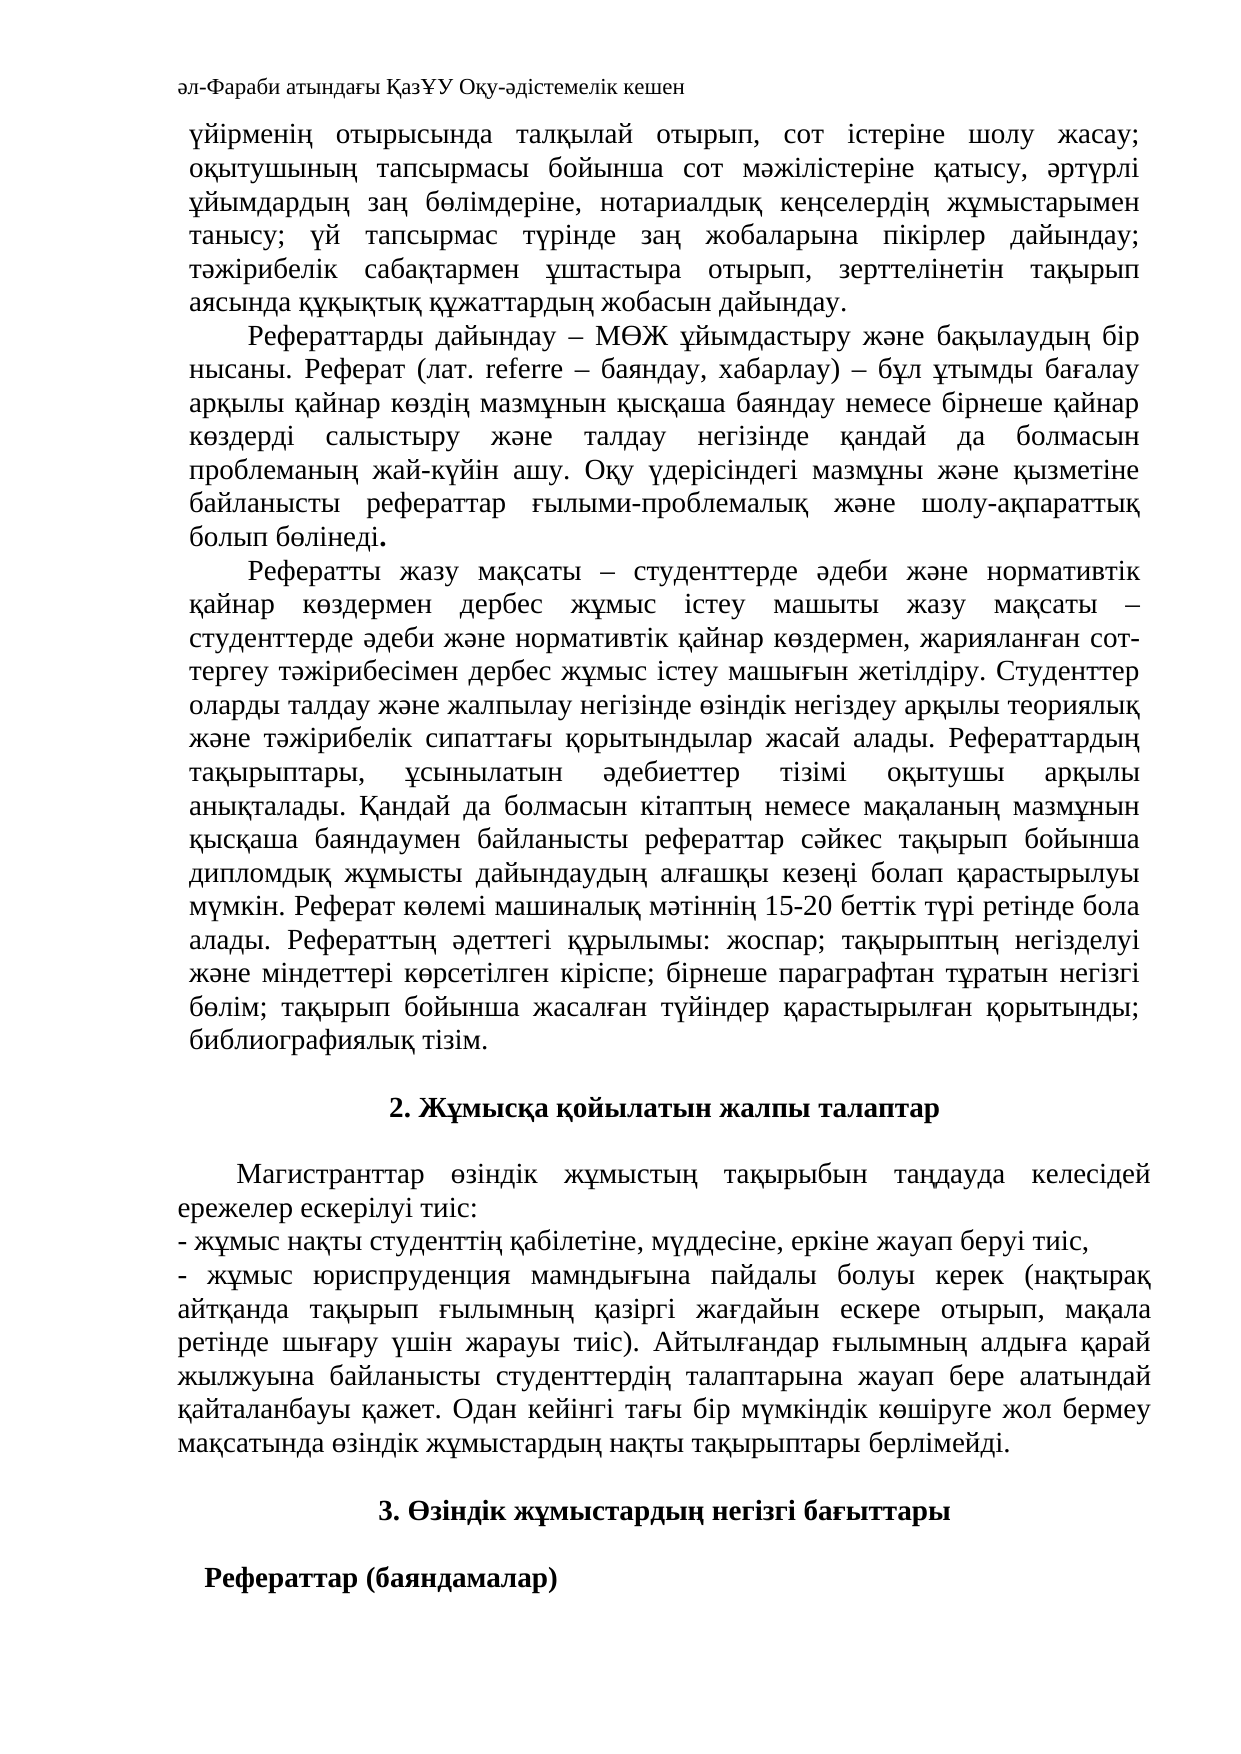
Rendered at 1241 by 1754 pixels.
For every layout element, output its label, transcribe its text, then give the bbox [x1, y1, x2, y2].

text Рефераттарды дайындау – МӨЖ ұйымдастыру және бақылаудың бір нысаны. Реферат (лат. referre – баяндау, хабарлау) – бұл ұтымды бағалау арқылы қайнар көздің мазмұнын қысқаша баяндау немесе бірнеше қайнар көздерді салыстыру және талдау негізінде қандай да болмасын проблеманың жай-күйін ашу. Оқу үдерісіндегі мазмұны және қызметіне байланысты рефераттар ғылыми-проблемалық және шолу-ақпараттық болып бөлінеді. [189, 318, 1141, 553]
text - жұмыс юриспруденция мамндығына пайдалы болуы керек (нақтырақ айтқанда тақырып ғылымның қазіргі жағдайын ескере отырып, мақала ретінде шығару үшін жарауы тиіс). Айтылғандар ғылымның алдыға қарай жылжуына байланысты студенттердің талаптарына жауап бере алатындай қайталанбауы қажет. Одан кейінгі тағы бір мүмкіндік көшіруге жол бермеу мақсатында өзіндік жұмыстардың нақты тақырыптары берлімейді. [177, 1257, 1152, 1459]
list Рефераттар (баяндамалар) [167, 1560, 1163, 1593]
text - жұмыс нақты студенттің қабілетіне, мүддесіне, еркіне жауап беруі тиіс, [177, 1224, 1163, 1257]
text Рефератты жазу мақсаты – студенттерде әдеби және нормативтік қайнар көздермен дербес жұмыс істеу машыты жазу мақсаты – студенттерде әдеби және нормативтік қайнар көздермен, жарияланған сот- тергеу тәжірибесімен дербес жұмыс істеу машығын жетілдіру. Студенттер оларды талдау және жалпылау негізінде өзіндік негіздеу арқылы теориялық және тәжірибелік сипаттағы қорытындылар жасай алады. Рефераттардың тақырыптары, ұсынылатын әдебиеттер тізімі оқытушы арқылы анықталады. Қандай да болмасын кітаптың немесе мақаланың мазмұнын қысқаша баяндаумен байланысты рефераттар сәйкес тақырып бойынша дипломдық жұмысты дайындаудың алғашқы кезеңі болап қарастырылуы мүмкін. Реферат көлемі машиналық мәтіннің 15-20 беттік түрі ретінде бола алады. Рефераттың әдеттегі құрылымы: жоспар; тақырыптың негізделуі және міндеттері көрсетілген кіріспе; бірнеше параграфтан тұратын негізгі бөлім; тақырып бойынша жасалған түйіндер қарастырылған қорытынды; библиографиялық тізім. [189, 553, 1141, 1056]
text Магистранттар өзіндік жұмыстың тақырыбын таңдауда келесідей ережелер ескерілуі тиіс: [177, 1157, 1151, 1224]
list Жұмысқа қойылатын жалпы талаптар [389, 1090, 1163, 1123]
text үйірменің отырысында талқылай отырып, сот істеріне шолу жасау; оқытушының тапсырмасы бойынша сот мәжілістеріне қатысу, әртүрлі ұйымдардың заң бөлімдеріне, нотариалдық кеңселердің жұмыстарымен танысу; үй тапсырмас түрінде заң жобаларына пікірлер дайындау; тәжірибелік сабақтармен ұштастыра отырып, зерттелінетін тақырып аясында құқықтық құжаттардың жобасын дайындау. [189, 117, 1140, 318]
list Өзіндік жұмыстардың негізгі бағыттары [378, 1493, 1163, 1526]
